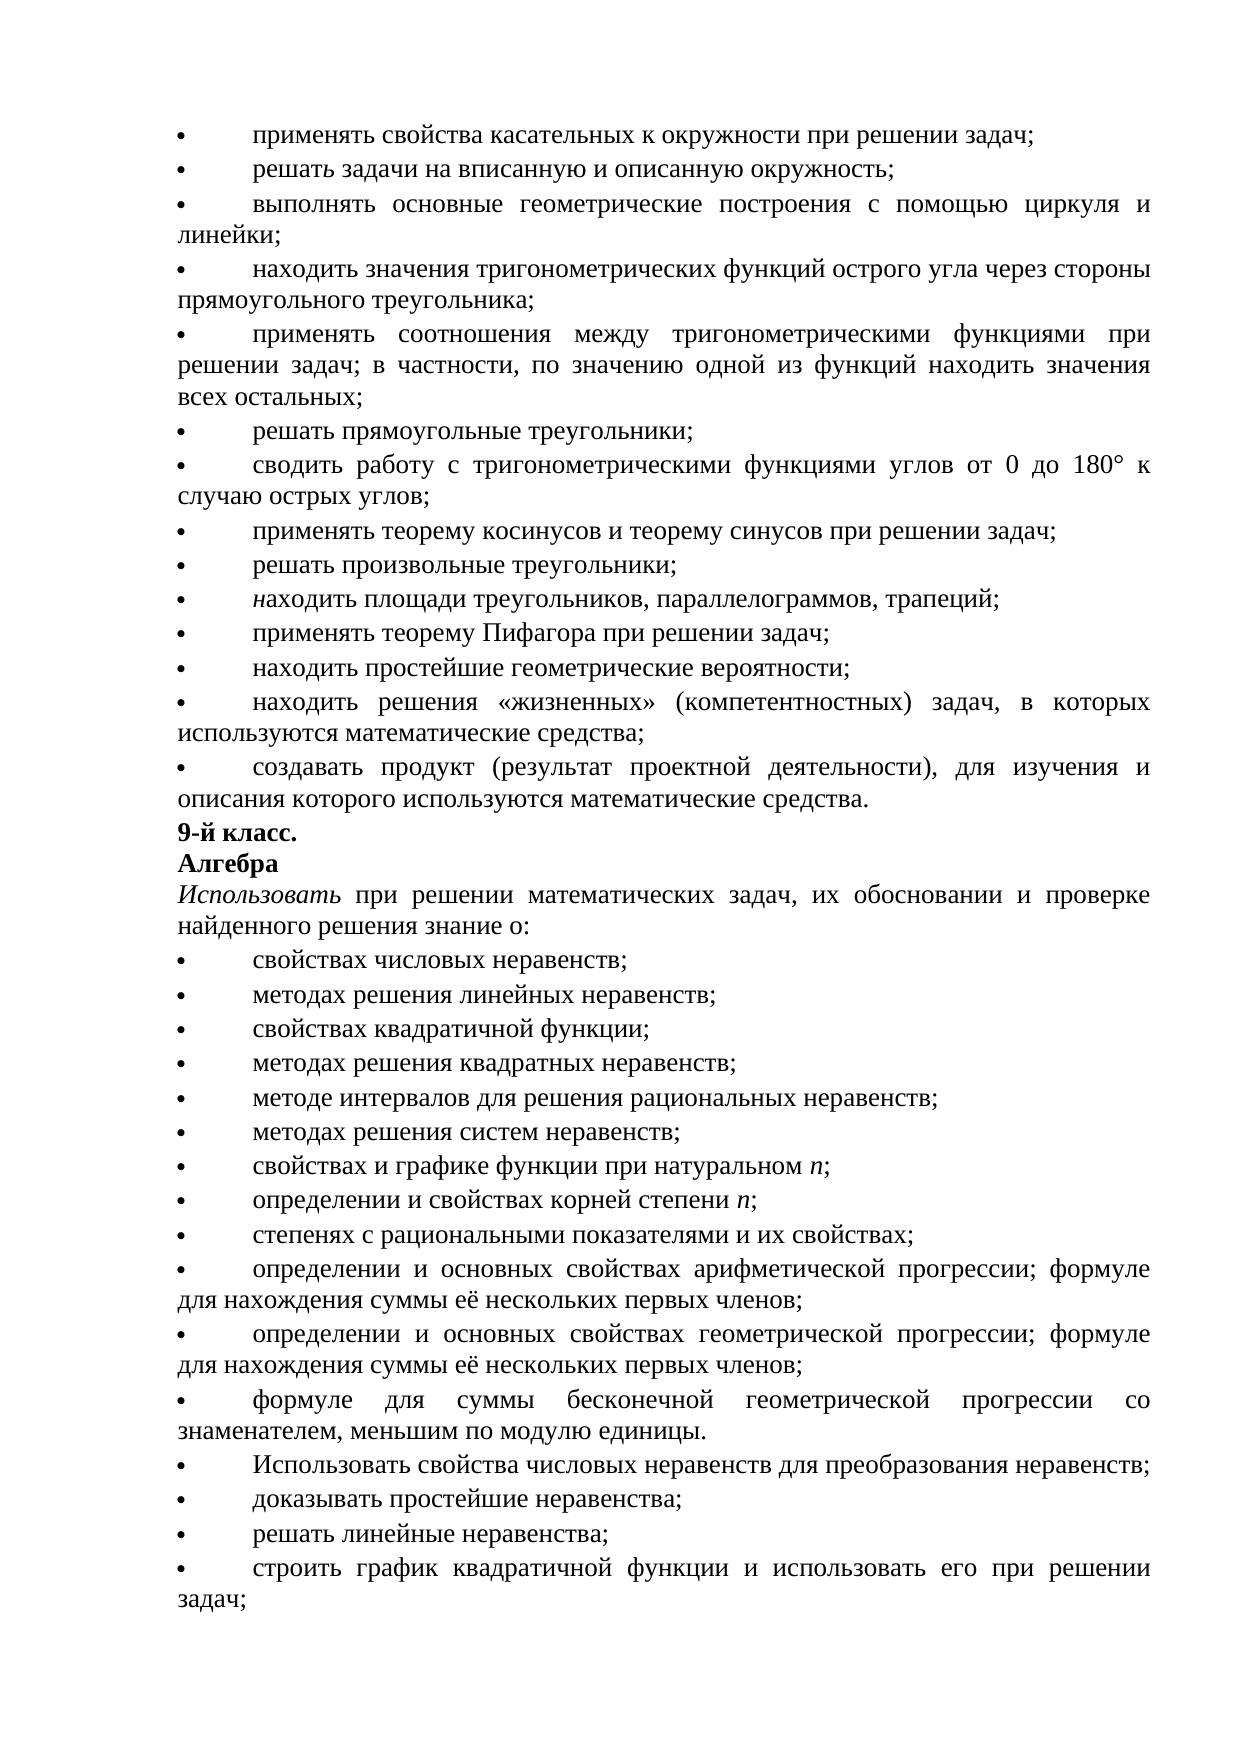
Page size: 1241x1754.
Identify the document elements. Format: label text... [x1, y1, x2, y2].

list решать произвольные треугольники; [177, 548, 1152, 579]
list методах решения квадратных неравенств; [177, 1046, 1152, 1078]
list Использовать свойства числовых неравенств для преобразования неравенств; [177, 1448, 1152, 1479]
list решать прямоугольные треугольники; [177, 414, 1152, 445]
text Алгебра [177, 847, 1152, 878]
list свойствах квадратичной функции; [177, 1012, 1152, 1043]
list применять свойства касательных к окружности при решении задач; [177, 118, 1152, 149]
text Использовать при решении математических задач, их обосновании и проверке найденного решения знание о: [177, 878, 1152, 941]
list применять теорему косинусов и теорему синусов при решении задач; [177, 514, 1152, 545]
list определении и основных свойствах арифметической прогрессии; формуле для нахождения суммы её нескольких первых членов; [177, 1252, 1152, 1314]
list свойствах и графике функции при натуральном n; [177, 1149, 1152, 1180]
list находить значения тригонометрических функций острого угла через стороны прямоугольного треугольника; [177, 252, 1152, 314]
list применять соотношения между тригонометрическими функциями при решении задач; в частности, по значению одной из функций находить значения всех остальных; [177, 317, 1152, 411]
list строить график квадратичной функции и использовать его при решении задач; [177, 1551, 1152, 1613]
list решать линейные неравенства; [177, 1517, 1152, 1548]
text 9-й класс. [177, 816, 1152, 847]
list находить решения «жизненных» (компетентностных) задач, в которых используются математические средства; [177, 685, 1152, 747]
list находить простейшие геометрические вероятности; [177, 651, 1152, 682]
list методах решения систем неравенств; [177, 1115, 1152, 1146]
list степенях с рациональными показателями и их свойствах; [177, 1218, 1152, 1249]
list методе интервалов для решения рациональных неравенств; [177, 1081, 1152, 1112]
list определении и свойствах корней степени n; [177, 1183, 1152, 1215]
list решать задачи на вписанную и описанную окружность; [177, 152, 1152, 183]
list доказывать простейшие неравенства; [177, 1483, 1152, 1514]
list свойствах числовых неравенств; [177, 944, 1152, 975]
list применять теорему Пифагора при решении задач; [177, 617, 1152, 648]
list методах решения линейных неравенств; [177, 978, 1152, 1009]
list находить площади треугольников, параллелограммов, трапеций; [177, 582, 1152, 613]
list выполнять основные геометрические построения с помощью циркуля и линейки; [177, 187, 1152, 249]
list определении и основных свойствах геометрической прогрессии; формуле для нахождения суммы её нескольких первых членов; [177, 1317, 1152, 1380]
list сводить работу с тригонометрическими функциями углов от 0 до 180° к случаю острых углов; [177, 448, 1152, 511]
list формуле для суммы бесконечной геометрической прогрессии со знаменателем, меньшим по модулю единицы. [177, 1383, 1152, 1445]
list создавать продукт (результат проектной деятельности), для изучения и описания которого используются математические средства. [177, 751, 1152, 813]
